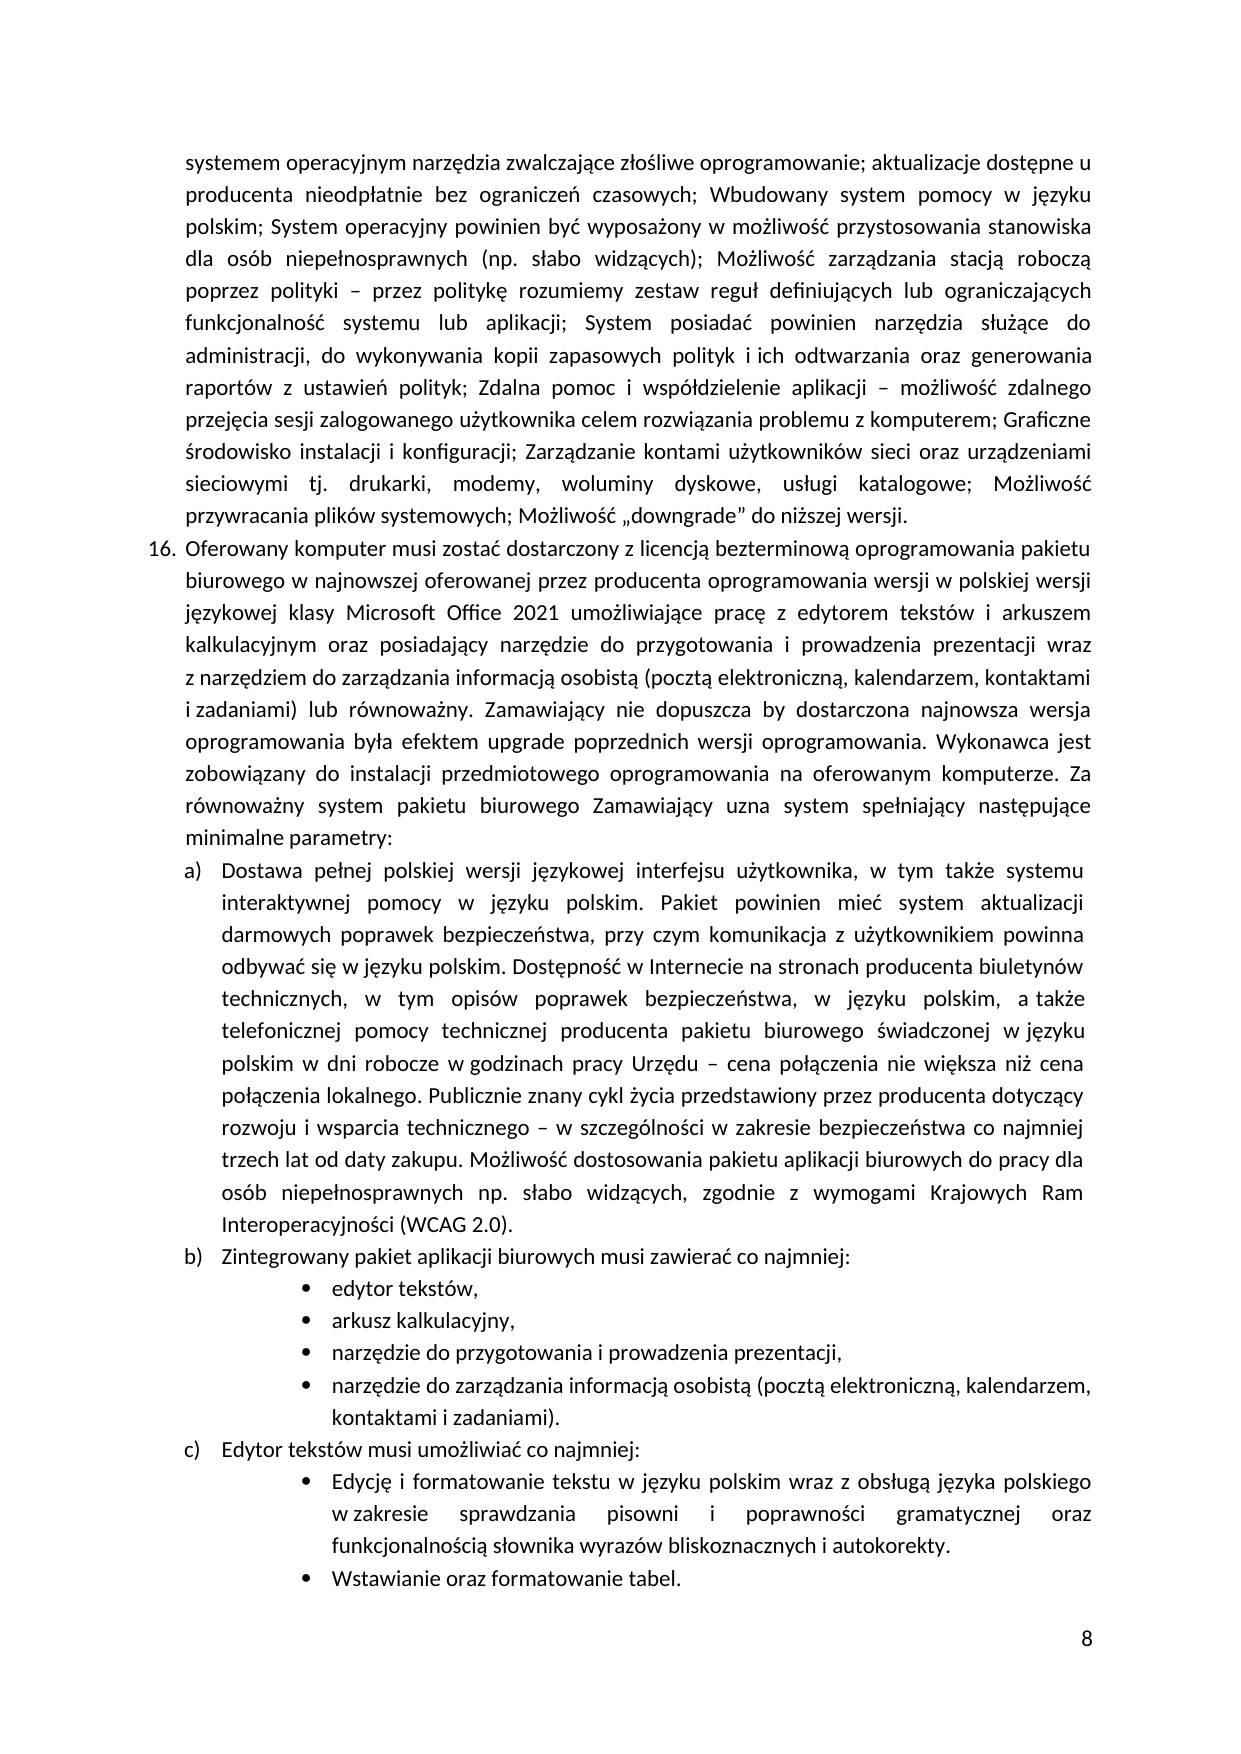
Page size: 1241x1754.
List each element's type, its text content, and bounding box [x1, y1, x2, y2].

list Edytor tekstów musi umożliwiać co najmniej: [184, 1435, 1085, 1463]
list Edycję i formatowanie tekstu w języku polskim wraz z obsługą języka polskiego w zakresie sprawdzania pisowni i poprawności gramatycznej oraz funkcjonalnością słownika wyrazów bliskoznacznych i autokorekty. [302, 1467, 1093, 1560]
list Wstawianie oraz formatowanie tabel. [302, 1564, 1093, 1592]
list Oferowany komputer musi zostać dostarczony z licencją bezterminową oprogramowania pakietu biurowego w najnowszej oferowanej przez producenta oprogramowania wersji w polskiej wersji językowej klasy Microsoft Office 2021 umożliwiające pracę z edytorem tekstów i arkuszem kalkulacyjnym oraz posiadający narzędzie do przygotowania i prowadzenia prezentacji wraz z narzędziem do zarządzania informacją osobistą (pocztą elektroniczną, kalendarzem, kontaktami i zadaniami) lub równoważny. Zamawiający nie dopuszcza by dostarczona najnowsza wersja oprogramowania była efektem upgrade poprzednich wersji oprogramowania. Wykonawca jest zobowiązany do instalacji przedmiotowego oprogramowania na oferowanym komputerze. Za równoważny system pakietu biurowego Zamawiający uzna system spełniający następujące minimalne parametry: [148, 534, 1093, 852]
list narzędzie do przygotowania i prowadzenia prezentacji, [302, 1338, 1093, 1367]
list narzędzie do zarządzania informacją osobistą (pocztą elektroniczną, kalendarzem, kontaktami i zadaniami). [302, 1371, 1093, 1431]
list arkusz kalkulacyjny, [302, 1306, 1093, 1334]
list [148, 148, 1093, 530]
list Zintegrowany pakiet aplikacji biurowych musi zawierać co najmniej: [184, 1242, 1085, 1270]
list edytor tekstów, [302, 1274, 1093, 1302]
list Dostawa pełnej polskiej wersji językowej interfejsu użytkownika, w tym także systemu interaktywnej pomocy w języku polskim. Pakiet powinien mieć system aktualizacji darmowych poprawek bezpieczeństwa, przy czym komunikacja z użytkownikiem powinna odbywać się w języku polskim. Dostępność w Internecie na stronach producenta biuletynów technicznych, w tym opisów poprawek bezpieczeństwa, w języku polskim, a także telefonicznej pomocy technicznej producenta pakietu biurowego świadczonej w języku polskim w dni robocze w godzinach pracy Urzędu – cena połączenia nie większa niż cena połączenia lokalnego. Publicznie znany cykl życia przedstawiony przez producenta dotyczący rozwoju i wsparcia technicznego – w szczególności w zakresie bezpieczeństwa co najmniej trzech lat od daty zakupu. Możliwość dostosowania pakietu aplikacji biurowych do pracy dla osób niepełnosprawnych np. słabo widzących, zgodnie z wymogami Krajowych Ram Interoperacyjności (WCAG 2.0). [184, 856, 1085, 1238]
